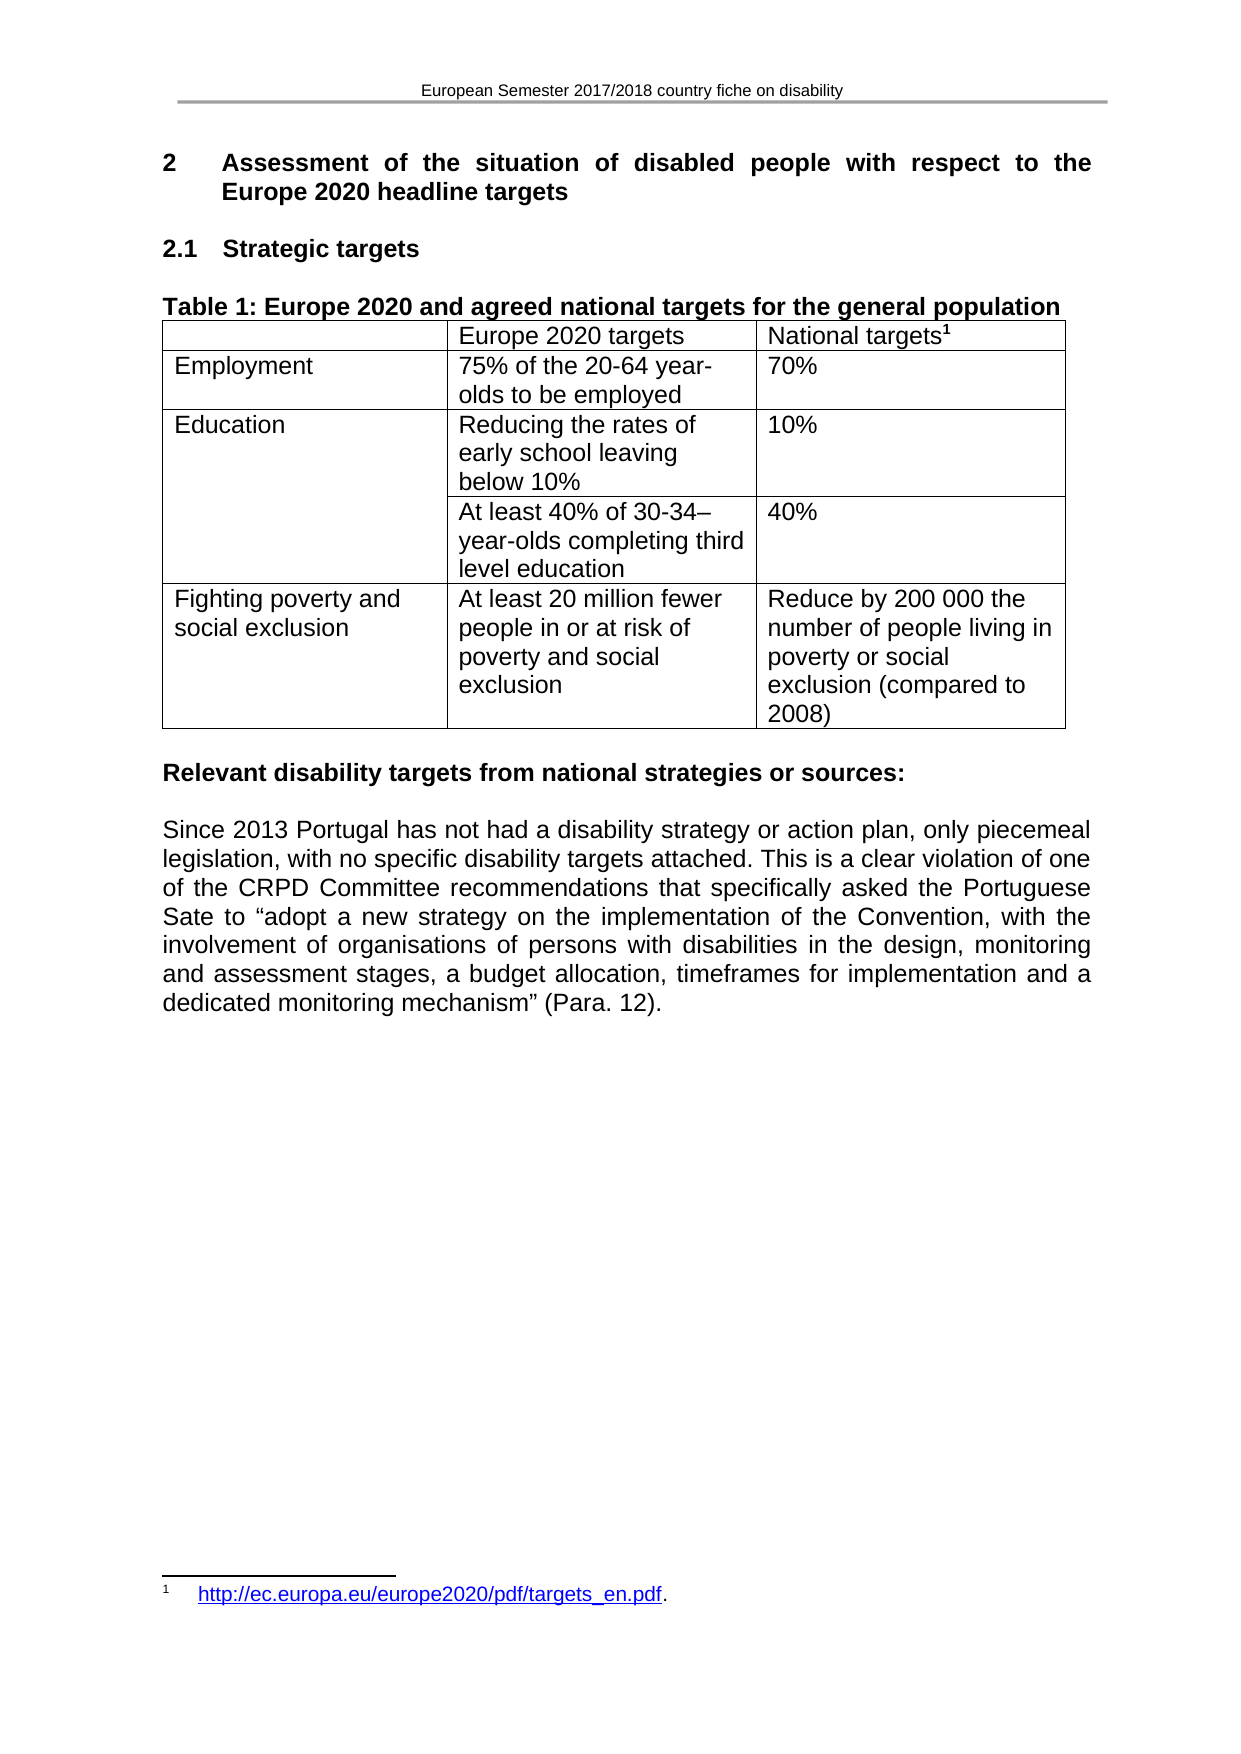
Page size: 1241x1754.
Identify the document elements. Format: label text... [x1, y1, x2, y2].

table_cell Education [163, 410, 447, 583]
table_cell At least 40% of 30-34–year-olds completing third level education [448, 497, 756, 583]
subtitle Relevant disability targets from national strategies or sources: [162, 758, 1092, 786]
table_cell Employment [163, 351, 447, 408]
table_header National targets [757, 321, 1065, 350]
table_cell 10% [757, 410, 1065, 496]
subtitle Strategic targets [162, 234, 1092, 263]
table_cell Reduce by 200 000 the number of people living in poverty or social exclusion (compared to 2008) [757, 584, 1065, 728]
table_cell At least 20 million fewer people in or at risk of poverty and social exclusion [448, 584, 756, 728]
table_cell 75% of the 20-64 year-olds to be employed [448, 351, 756, 408]
text Table 1: Europe 2020 and agreed national targets for the general population [162, 291, 1092, 320]
table_cell Fighting poverty and social exclusion [163, 584, 447, 728]
table_header Europe 2020 targets [448, 321, 756, 350]
table_cell 40% [757, 497, 1065, 583]
table_cell 70% [757, 351, 1065, 408]
table_header [163, 321, 447, 350]
table_cell Reducing the rates of early school leaving below 10% [448, 410, 756, 496]
text Since 2013 Portugal has not had a disability strategy or action plan, only piecemeal legislation, with no specific disability targets attached. This is a clear violation of one of the CRPD Committee recommendations that specifically asked the Portuguese Sate to “adopt a new strategy on the implementation of the Convention, with the involvement of organisations of persons with disabilities in the design, monitoring and assessment stages, a budget allocation, timeframes for implementation and a dedicated monitoring mechanism” (Para. 12). [162, 815, 1092, 1016]
subtitle Assessment of the situation of disabled people with respect to the Europe 2020 headline targets [162, 148, 1092, 205]
